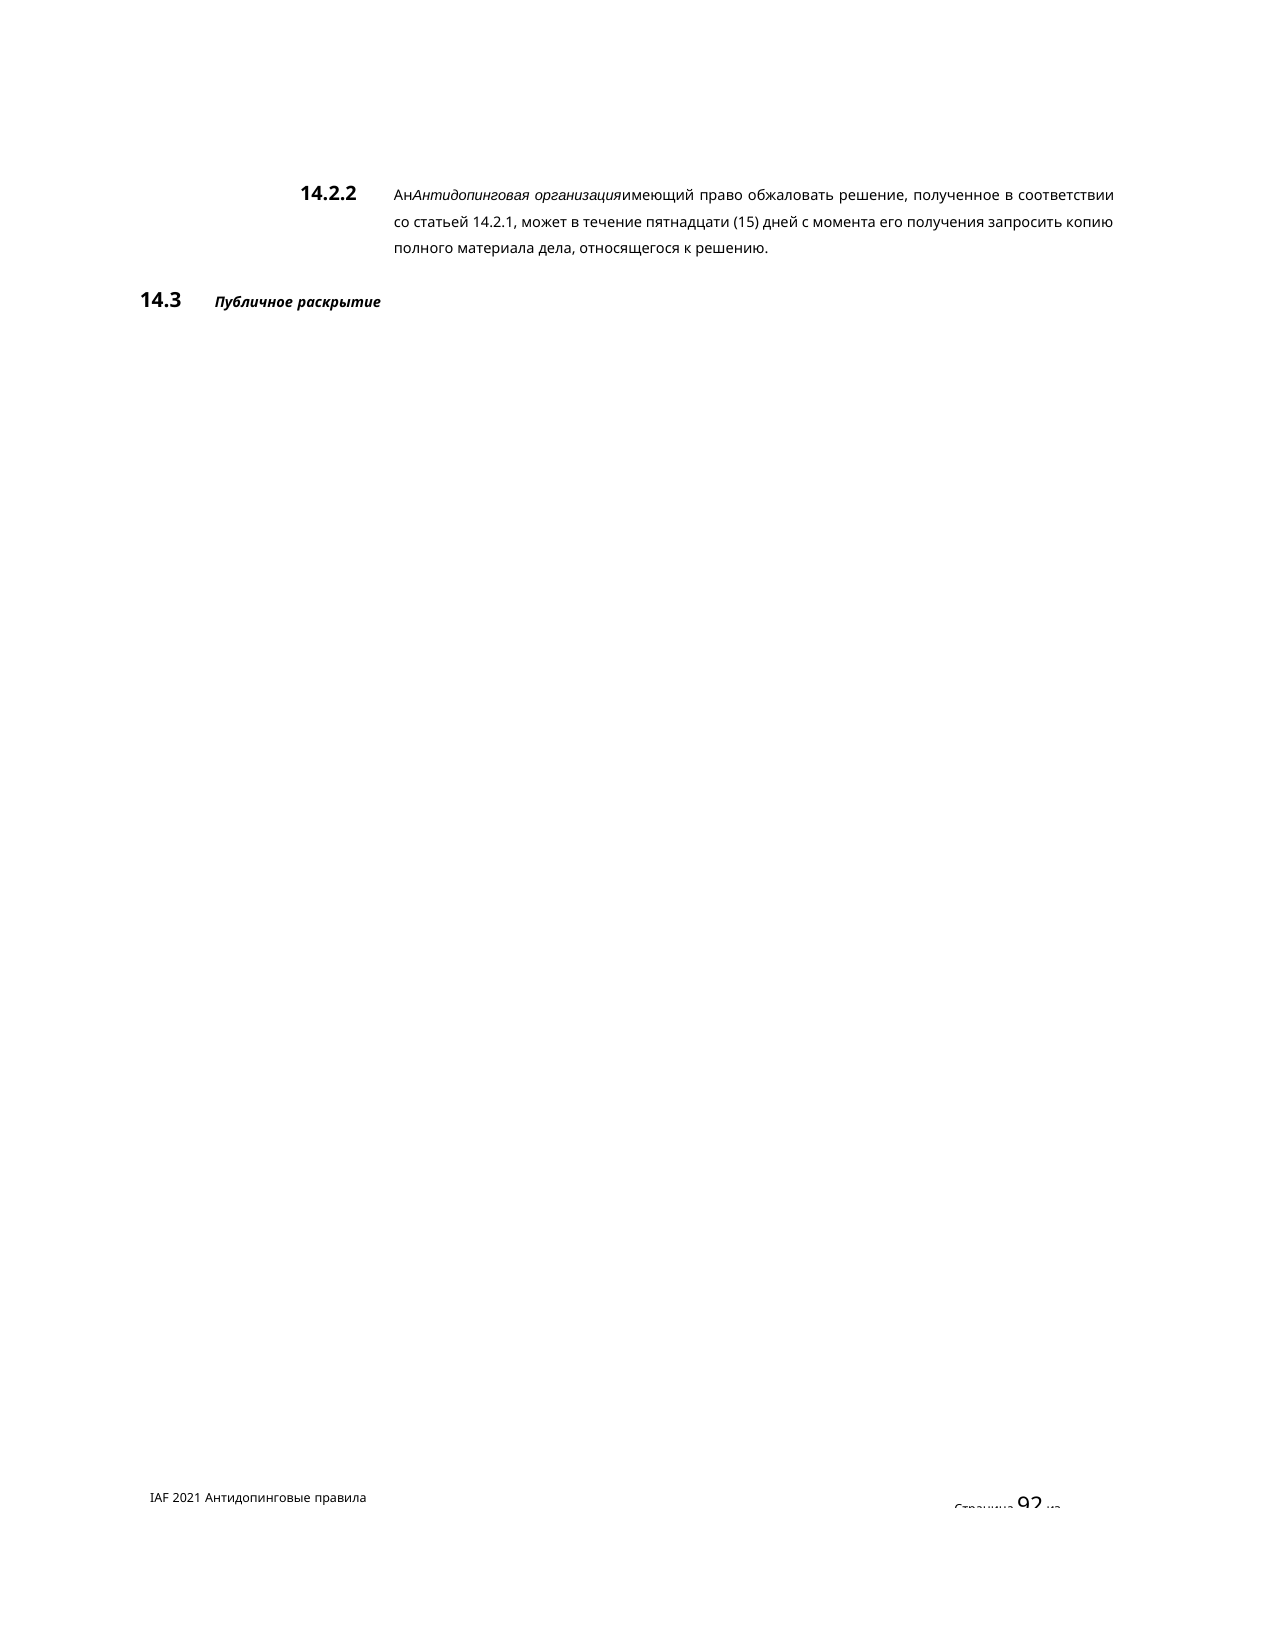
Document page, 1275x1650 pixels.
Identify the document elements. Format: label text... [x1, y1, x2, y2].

list Публичное раскрытие [139, 285, 1142, 314]
list АнАнтидопинговая организацияимеющий право обжаловать решение, полученное в соответствии со статьей 14.2.1, может в течение пятнадцати (15) дней с момента его получения запросить копию полного материала дела, относящегося к решению. [300, 179, 1115, 258]
